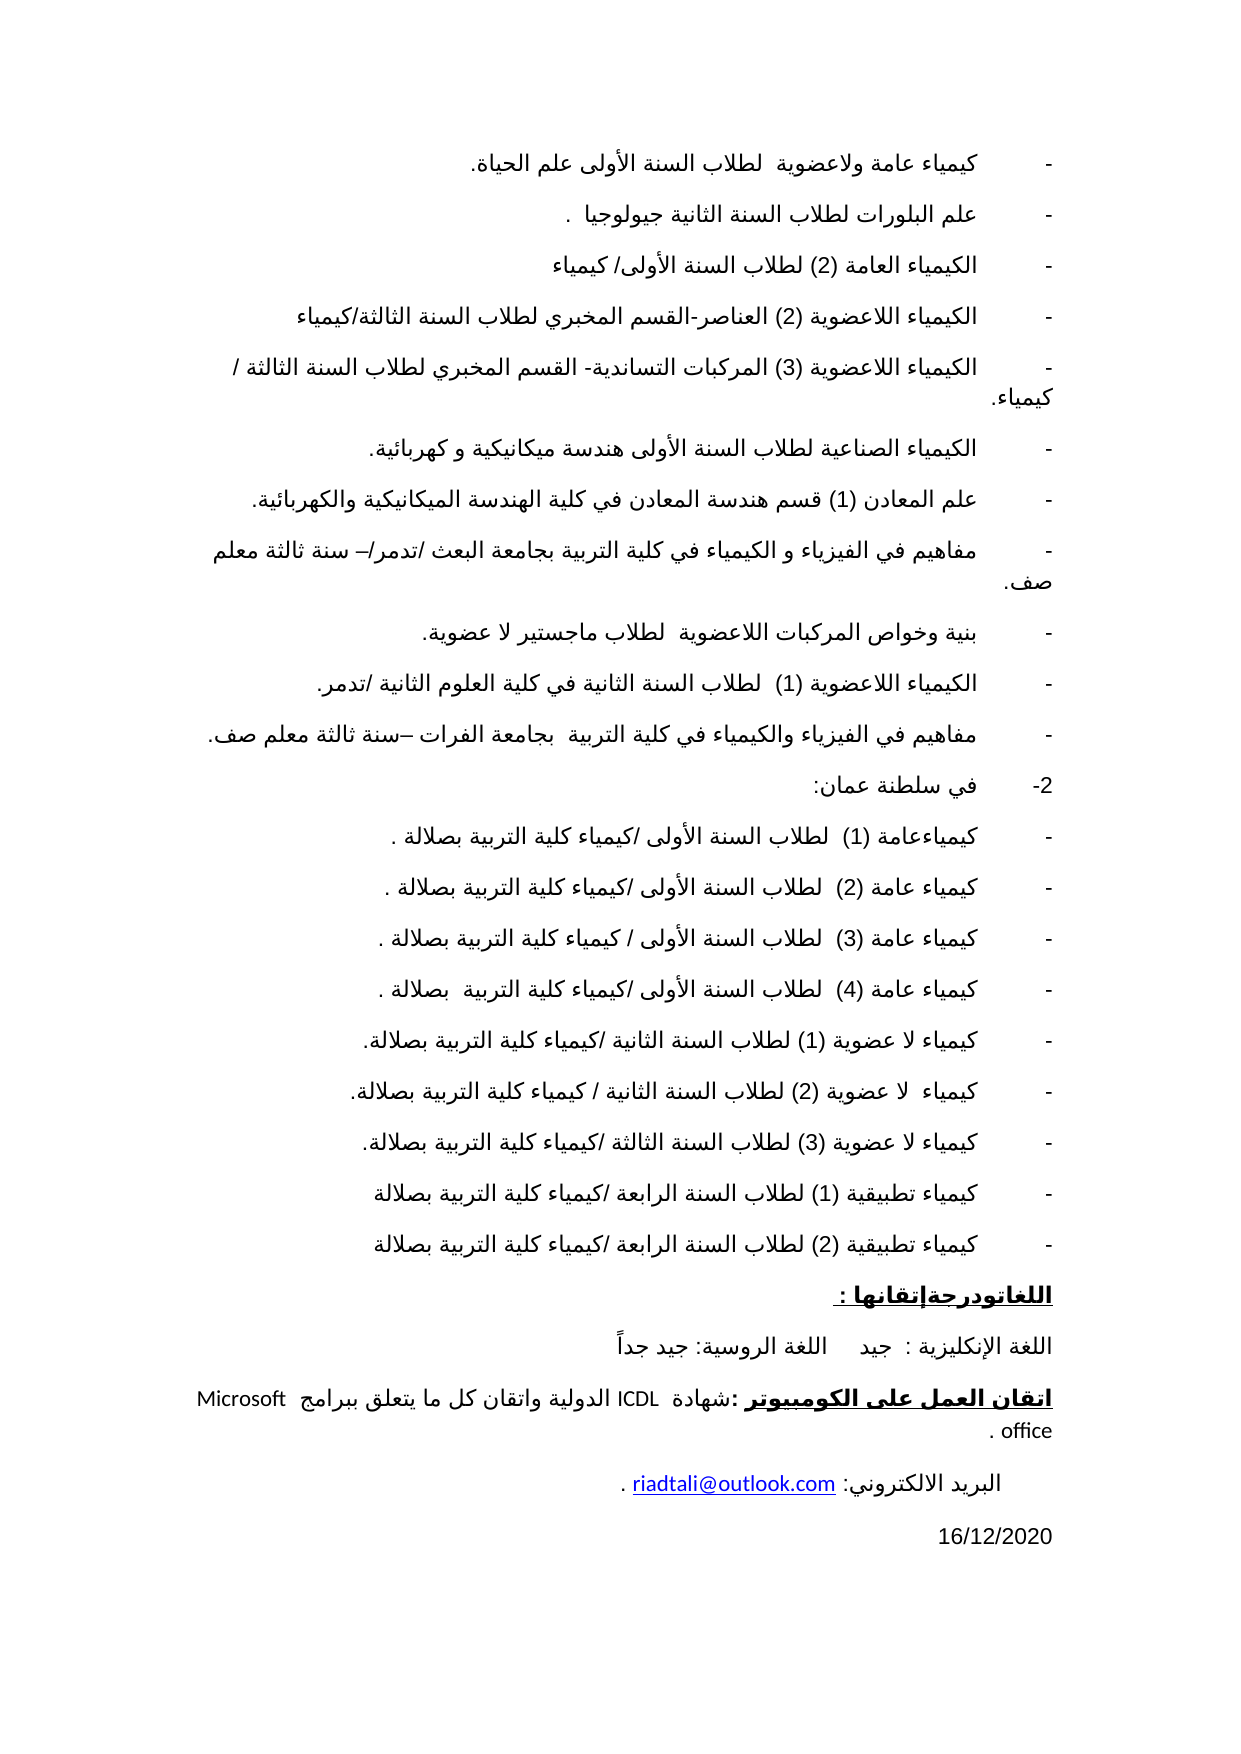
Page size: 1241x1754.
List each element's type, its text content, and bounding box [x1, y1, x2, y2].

text - كيمياء عامة (2) لطلاب السنة الأولى /كيمياء كلية التربية بصلالة . [187, 874, 1053, 900]
text - كيمياء عامة ولاعضوية لطلاب السنة الأولى علم الحياة. [187, 150, 1053, 176]
text 16/12/2020 [187, 1523, 1053, 1549]
text - بنية وخواص المركبات اللاعضوية لطلاب ماجستير لا عضوية. [187, 619, 1053, 645]
text - علم البلورات لطلاب السنة الثانية جيولوجيا . [187, 201, 1053, 227]
text - الكيمياء اللاعضوية (1) لطلاب السنة الثانية في كلية العلوم الثانية /تدمر. [187, 670, 1053, 696]
text - الكيمياء الصناعية لطلاب السنة الأولى هندسة ميكانيكية و كهربائية. [187, 435, 1053, 462]
text - كيمياء لا عضوية (1) لطلاب السنة الثانية /كيمياء كلية التربية بصلالة. [187, 1027, 1053, 1053]
text - الكيمياء اللاعضوية (2) العناصر-القسم المخبري لطلاب السنة الثالثة/كيمياء [187, 303, 1053, 329]
text - كيمياء تطبيقية (1) لطلاب السنة الرابعة /كيمياء كلية التربية بصلالة [187, 1180, 1053, 1207]
text - كيمياءعامة (1) لطلاب السنة الأولى /كيمياء كلية التربية بصلالة . [187, 823, 1053, 849]
text - كيمياء لا عضوية (2) لطلاب السنة الثانية / كيمياء كلية التربية بصلالة. [187, 1078, 1053, 1104]
text - كيمياء تطبيقية (2) لطلاب السنة الرابعة /كيمياء كلية التربية بصلالة [187, 1231, 1053, 1258]
text - كيمياء لا عضوية (3) لطلاب السنة الثالثة /كيمياء كلية التربية بصلالة. [187, 1129, 1053, 1156]
text 2- في سلطنة عمان: [187, 772, 1053, 798]
text - كيمياء عامة (4) لطلاب السنة الأولى /كيمياء كلية التربية بصلالة . [187, 976, 1053, 1002]
text - علم المعادن (1) قسم هندسة المعادن في كلية الهندسة الميكانيكية والكهربائية. [187, 486, 1053, 513]
text - الكيمياء اللاعضوية (3) المركبات التساندية- القسم المخبري لطلاب السنة الثالثة / كيمياء. [187, 354, 1053, 411]
text - الكيمياء العامة (2) لطلاب السنة الأولى/ كيمياء [187, 252, 1053, 278]
text - كيمياء عامة (3) لطلاب السنة الأولى / كيمياء كلية التربية بصلالة . [187, 925, 1053, 951]
text اتقان العمل على الكومبيوتر :شهادة ICDL الدولية واتقان كل ما يتعلق ببرامج Microsoft office . [187, 1384, 1053, 1444]
text البريد الالكتروني: riadtali@outlook.com . [187, 1469, 1053, 1498]
text - مفاهيم في الفيزياء والكيمياء في كلية التربية بجامعة الفرات –سنة ثالثة معلم صف. [187, 721, 1053, 747]
text - مفاهيم في الفيزياء و الكيمياء في كلية التربية بجامعة البعث /تدمر/– سنة ثالثة معلم صف. [187, 537, 1053, 594]
text اللغاتودرجةإتقانها : [187, 1282, 1053, 1309]
text اللغة الإنكليزية : جيد اللغة الروسية: جيد جداً [187, 1333, 1053, 1360]
